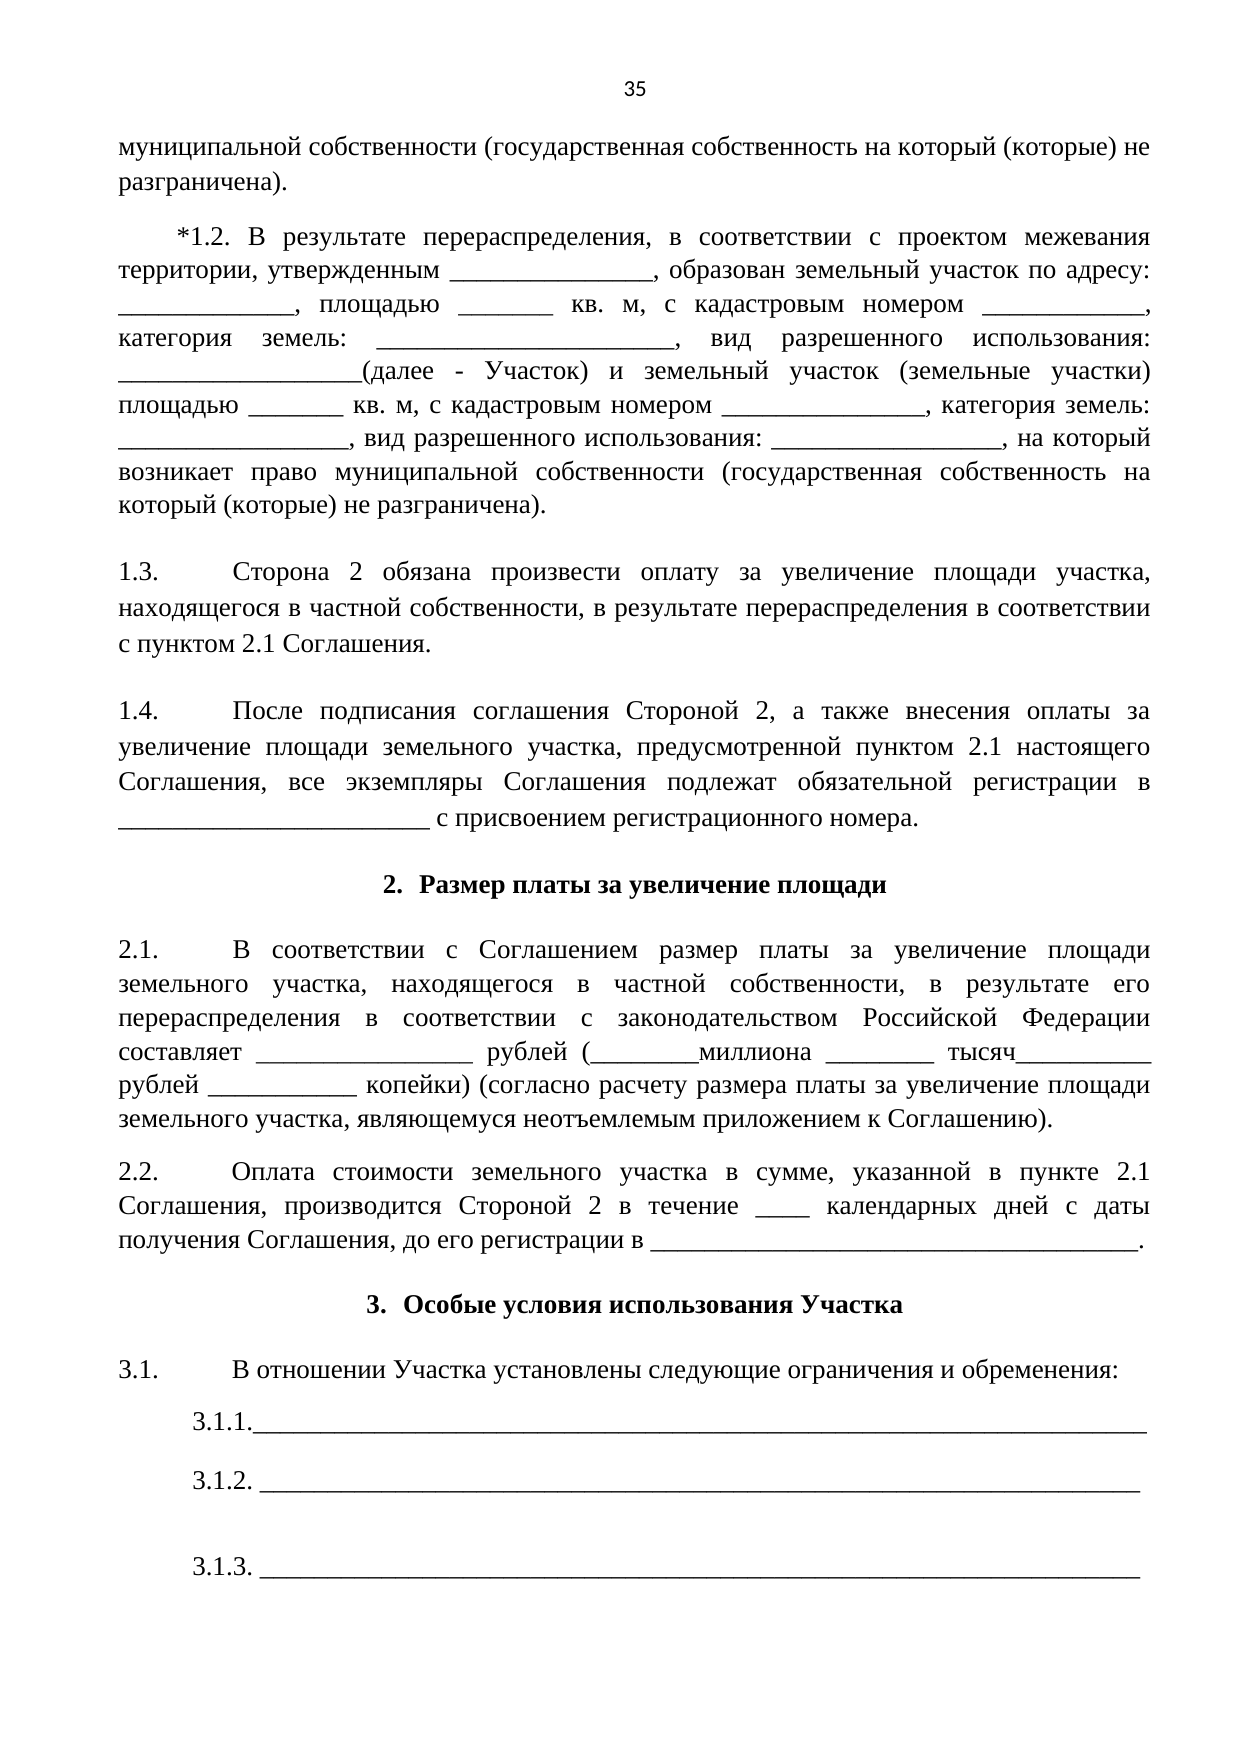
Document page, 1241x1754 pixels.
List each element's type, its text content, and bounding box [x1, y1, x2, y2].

text 3.1.3. _________________________________________________________________ [118, 1550, 1152, 1581]
text 3.1.2. _________________________________________________________________ [118, 1464, 1152, 1496]
list После подписания соглашения Стороной 2, а также внесения оплаты за увеличение площади земельного участка, предусмотренной пунктом 2.1 настоящего Соглашения, все экземпляры Соглашения подлежат обязательной регистрации в _______________________ с присвоением регистрационного номера. [118, 694, 1152, 832]
list В отношении Участка установлены следующие ограничения и обременения: [118, 1353, 1152, 1384]
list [118, 130, 1152, 197]
list Сторона 2 обязана произвести оплату за увеличение площади участка, находящегося в частной собственности, в результате перераспределения в соответствии с пунктом 2.1 Соглашения. [118, 555, 1152, 658]
text *1.2. В результате перераспределения, в соответствии с проектом межевания территории, утвержденным _______________, образован земельный участок по адресу: _____________, площадью _______ кв. м, с кадастровым номером ____________, категория земель: ______________________, вид разрешенного использования: __________________(далее - Участок) и земельный участок (земельные участки) площадью _______ кв. м, с кадастровым номером _______________, категория земель: _________________, вид разрешенного использования: _________________, на который возникает право муниципальной собственности (государственная собственность на который (которые) не разграничена). [118, 220, 1152, 519]
list Размер платы за увеличение площади [118, 868, 1152, 899]
list Оплата стоимости земельного участка в сумме, указанной в пункте 2.1 Соглашения, производится Стороной 2 в течение ____ календарных дней с даты получения Соглашения, до его регистрации в ____________________________________. [118, 1155, 1152, 1254]
text 3.1.1.__________________________________________________________________ [118, 1406, 1152, 1437]
list В соответствии с Соглашением размер платы за увеличение площади земельного участка, находящегося в частной собственности, в результате его перераспределения в соответствии с законодательством Российской Федерации составляет ________________ рублей (________миллиона ________ тысяч__________ рублей ___________ копейки) (согласно расчету размера платы за увеличение площади земельного участка, являющемуся неотъемлемым приложением к Соглашению). [118, 933, 1152, 1133]
list Особые условия использования Участка [118, 1288, 1152, 1319]
